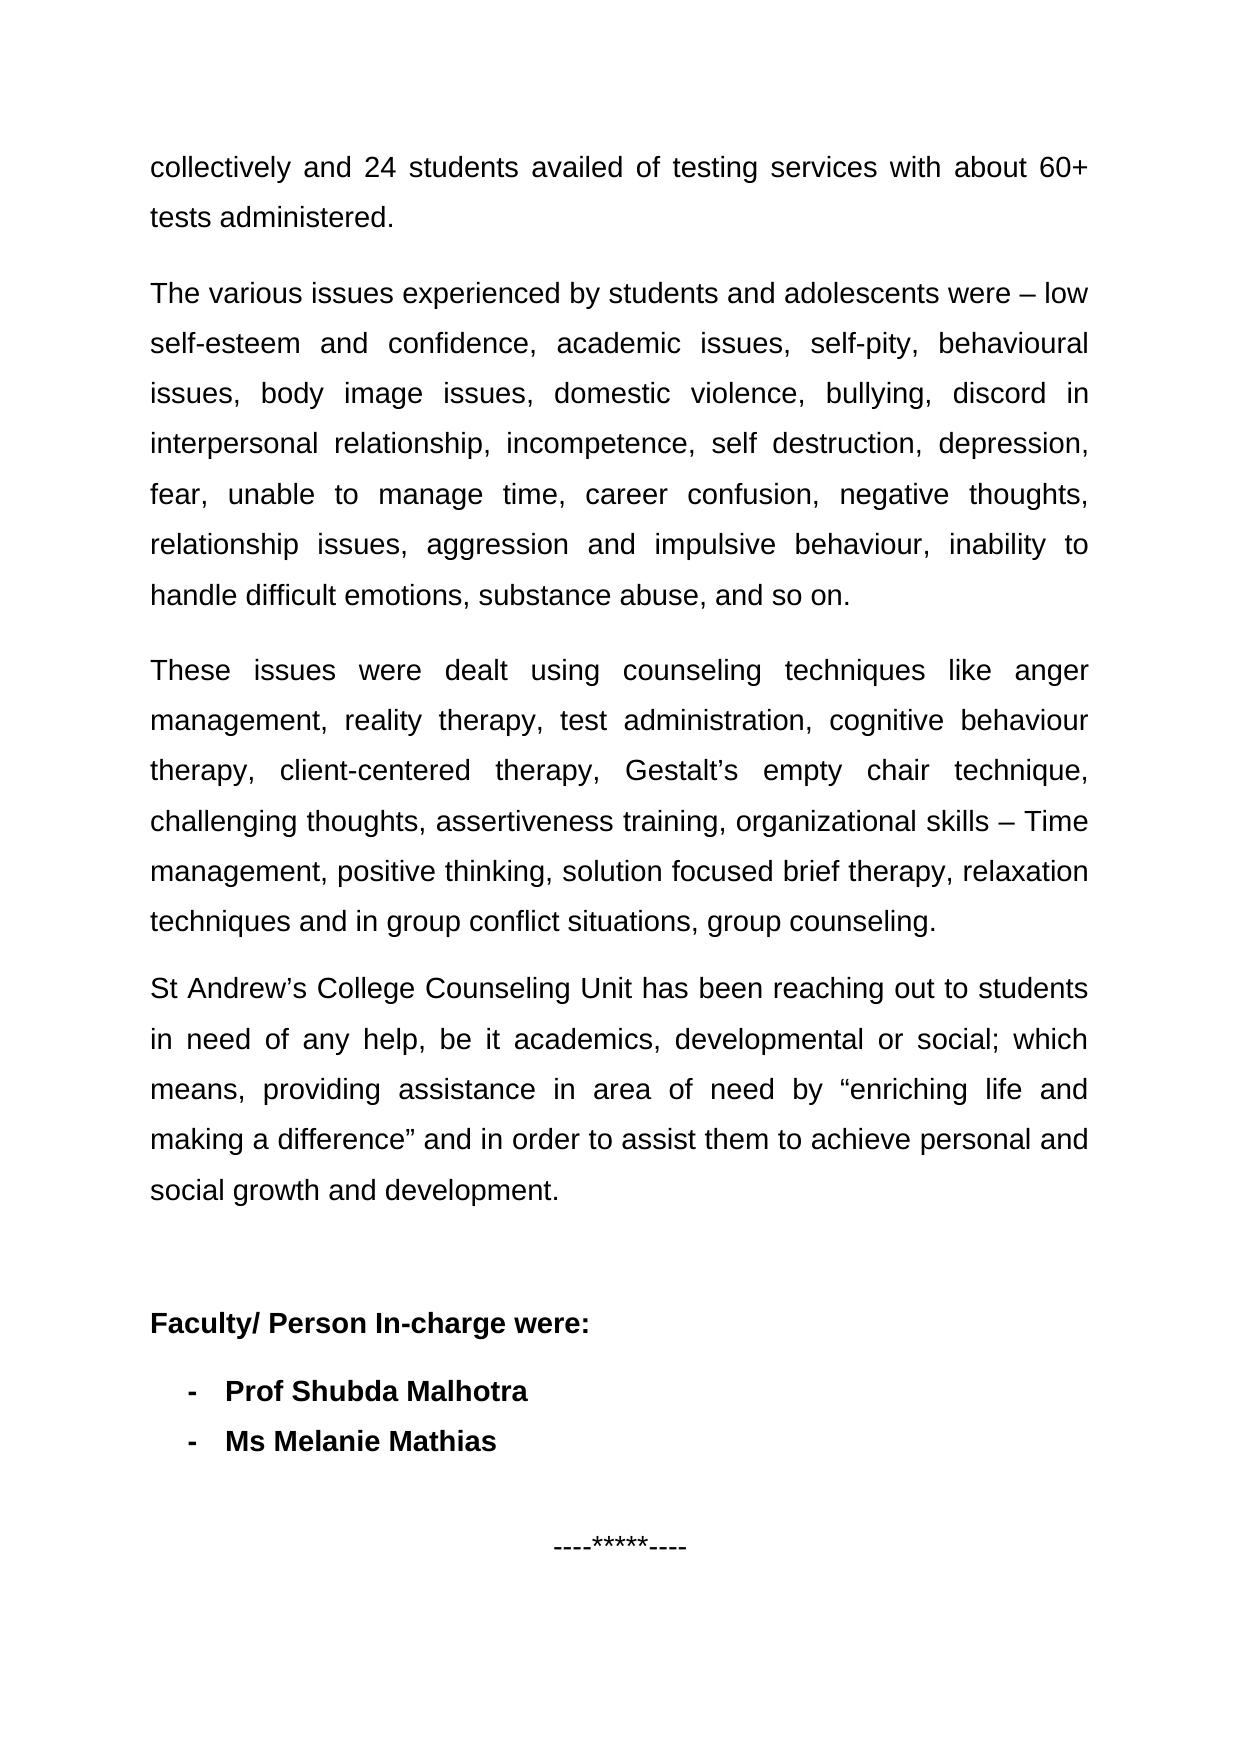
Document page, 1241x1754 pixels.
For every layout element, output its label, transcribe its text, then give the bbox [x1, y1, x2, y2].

text St Andrew’s College Counseling Unit has been reaching out to students in need of any help, be it academics, developmental or social; which means, providing assistance in area of need by “enriching life and making a difference” and in order to assist them to achieve personal and social growth and development. [150, 971, 1090, 1206]
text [150, 150, 1090, 234]
text ----*****---- [150, 1529, 1090, 1563]
text The various issues experienced by students and adolescents were – low self-esteem and confidence, academic issues, self-pity, behavioural issues, body image issues, domestic violence, bullying, discord in interpersonal relationship, incompetence, self destruction, depression, fear, unable to manage time, career confusion, negative thoughts, relationship issues, aggression and impulsive behaviour, inability to handle difficult emotions, substance abuse, and so on. [150, 276, 1090, 611]
text These issues were dealt using counseling techniques like anger management, reality therapy, test administration, cognitive behaviour therapy, client-centered therapy, Gestalt’s empty chair technique, challenging thoughts, assertiveness training, organizational skills – Time management, positive thinking, solution focused brief therapy, relaxation techniques and in group conflict situations, group counseling. [150, 653, 1090, 938]
text Faculty/ Person In-charge were: [150, 1307, 1090, 1340]
list Prof Shubda Malhotra [187, 1373, 1090, 1407]
list Ms Melanie Mathias [187, 1424, 1090, 1457]
